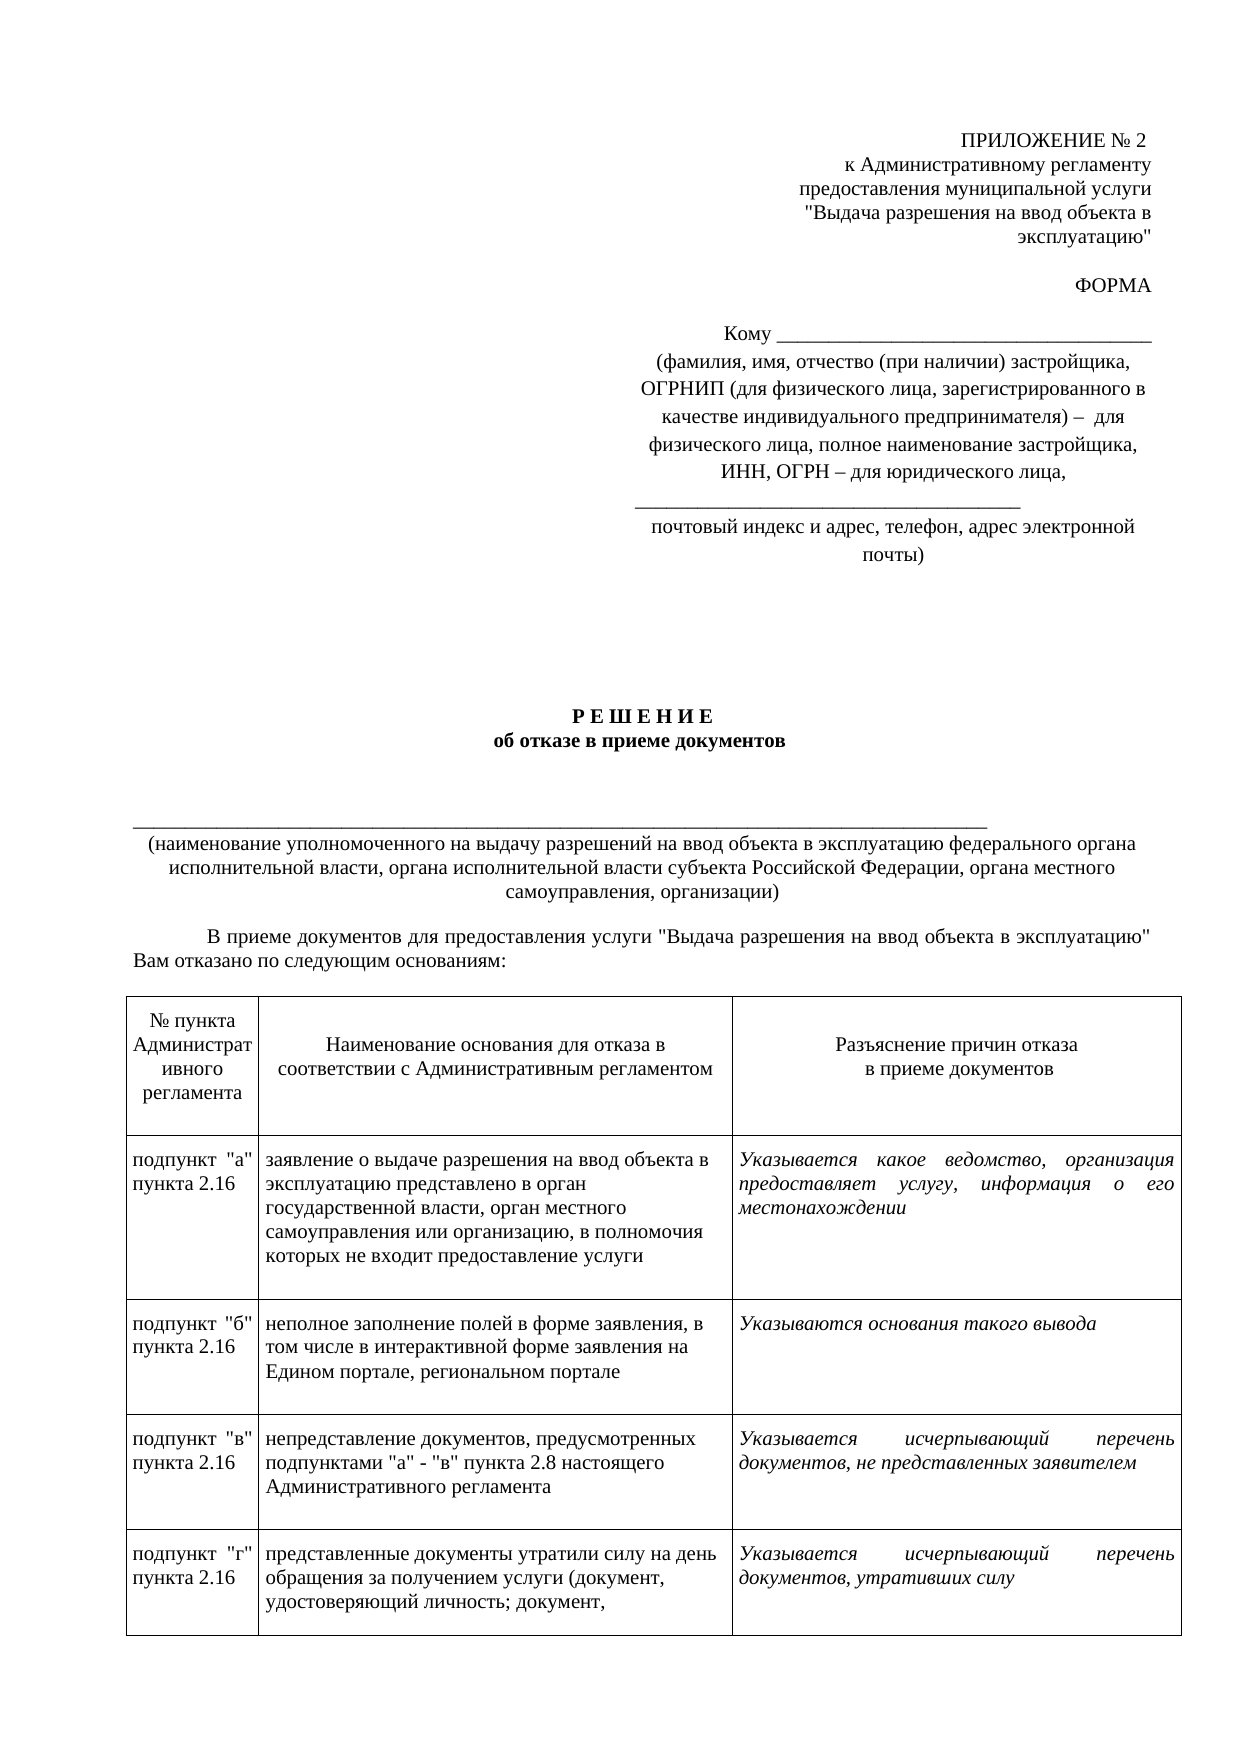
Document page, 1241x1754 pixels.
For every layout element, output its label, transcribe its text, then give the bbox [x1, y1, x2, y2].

table_header Наименование основания для отказа в соответствии с Административным регламентом [259, 997, 732, 1135]
text ФОРМА [133, 273, 1152, 297]
table_cell подпункт "б" пункта 2.16 [127, 1300, 258, 1414]
text __________________________________________________________________________________ [133, 807, 1152, 831]
text почтовый индекс и адрес, телефон, адрес электронной почты) [635, 514, 1152, 566]
table_cell Указывается исчерпывающий перечень документов, не представленных заявителем [733, 1415, 1181, 1529]
table_header Разъяснение причин отказа в приеме документов [733, 997, 1181, 1135]
table_cell Указывается какое ведомство, организация предоставляет услугу, информация о его местонахождении [733, 1136, 1181, 1299]
table_cell Указываются основания такого вывода [733, 1300, 1181, 1414]
text _____________________________________ [635, 487, 1152, 511]
table_cell подпункт "в" пункта 2.16 [127, 1415, 258, 1529]
text Р Е Ш Е Н И Е об отказе в приеме документов [133, 704, 1152, 786]
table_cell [733, 1530, 1181, 1635]
table_cell подпункт "а" пункта 2.16 [127, 1136, 258, 1299]
text (фамилия, имя, отчество (при наличии) застройщика, ОГРНИП (для физического лица, зарегистрированного в качестве индивидуального предпринимателя) – для физического лица, полное наименование застройщика, ИНН, ОГРН – для юридического лица, [635, 349, 1152, 483]
table_cell заявление о выдаче разрешения на ввод объекта в эксплуатацию представлено в орган государственной власти, орган местного самоуправления или организацию, в полномочия которых не входит предоставление услуги [259, 1136, 732, 1299]
text (наименование уполномоченного на выдачу разрешений на ввод объекта в эксплуатацию федерального органа исполнительной власти, органа исполнительной власти субъекта Российской Федерации, органа местного самоуправления, организации) [133, 831, 1152, 903]
table_cell неполное заполнение полей в форме заявления, в том числе в интерактивной форме заявления на Едином портале, региональном портале [259, 1300, 732, 1414]
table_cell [127, 1530, 258, 1635]
table_cell непредставление документов, предусмотренных подпунктами "а" - "в" пункта 2.8 настоящего Административного регламента [259, 1415, 732, 1529]
text ПРИЛОЖЕНИЕ № 2 к Административному регламенту предоставления муниципальной услуги "Выдача разрешения на ввод объекта в эксплуатацию" [723, 128, 1152, 248]
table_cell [259, 1530, 732, 1635]
text В приеме документов для предоставления услуги "Выдача разрешения на ввод объекта в эксплуатацию" Вам отказано по следующим основаниям: [133, 924, 1152, 972]
table_header № пункта Административного регламента [127, 997, 258, 1135]
text Кому ____________________________________ [133, 321, 1152, 345]
